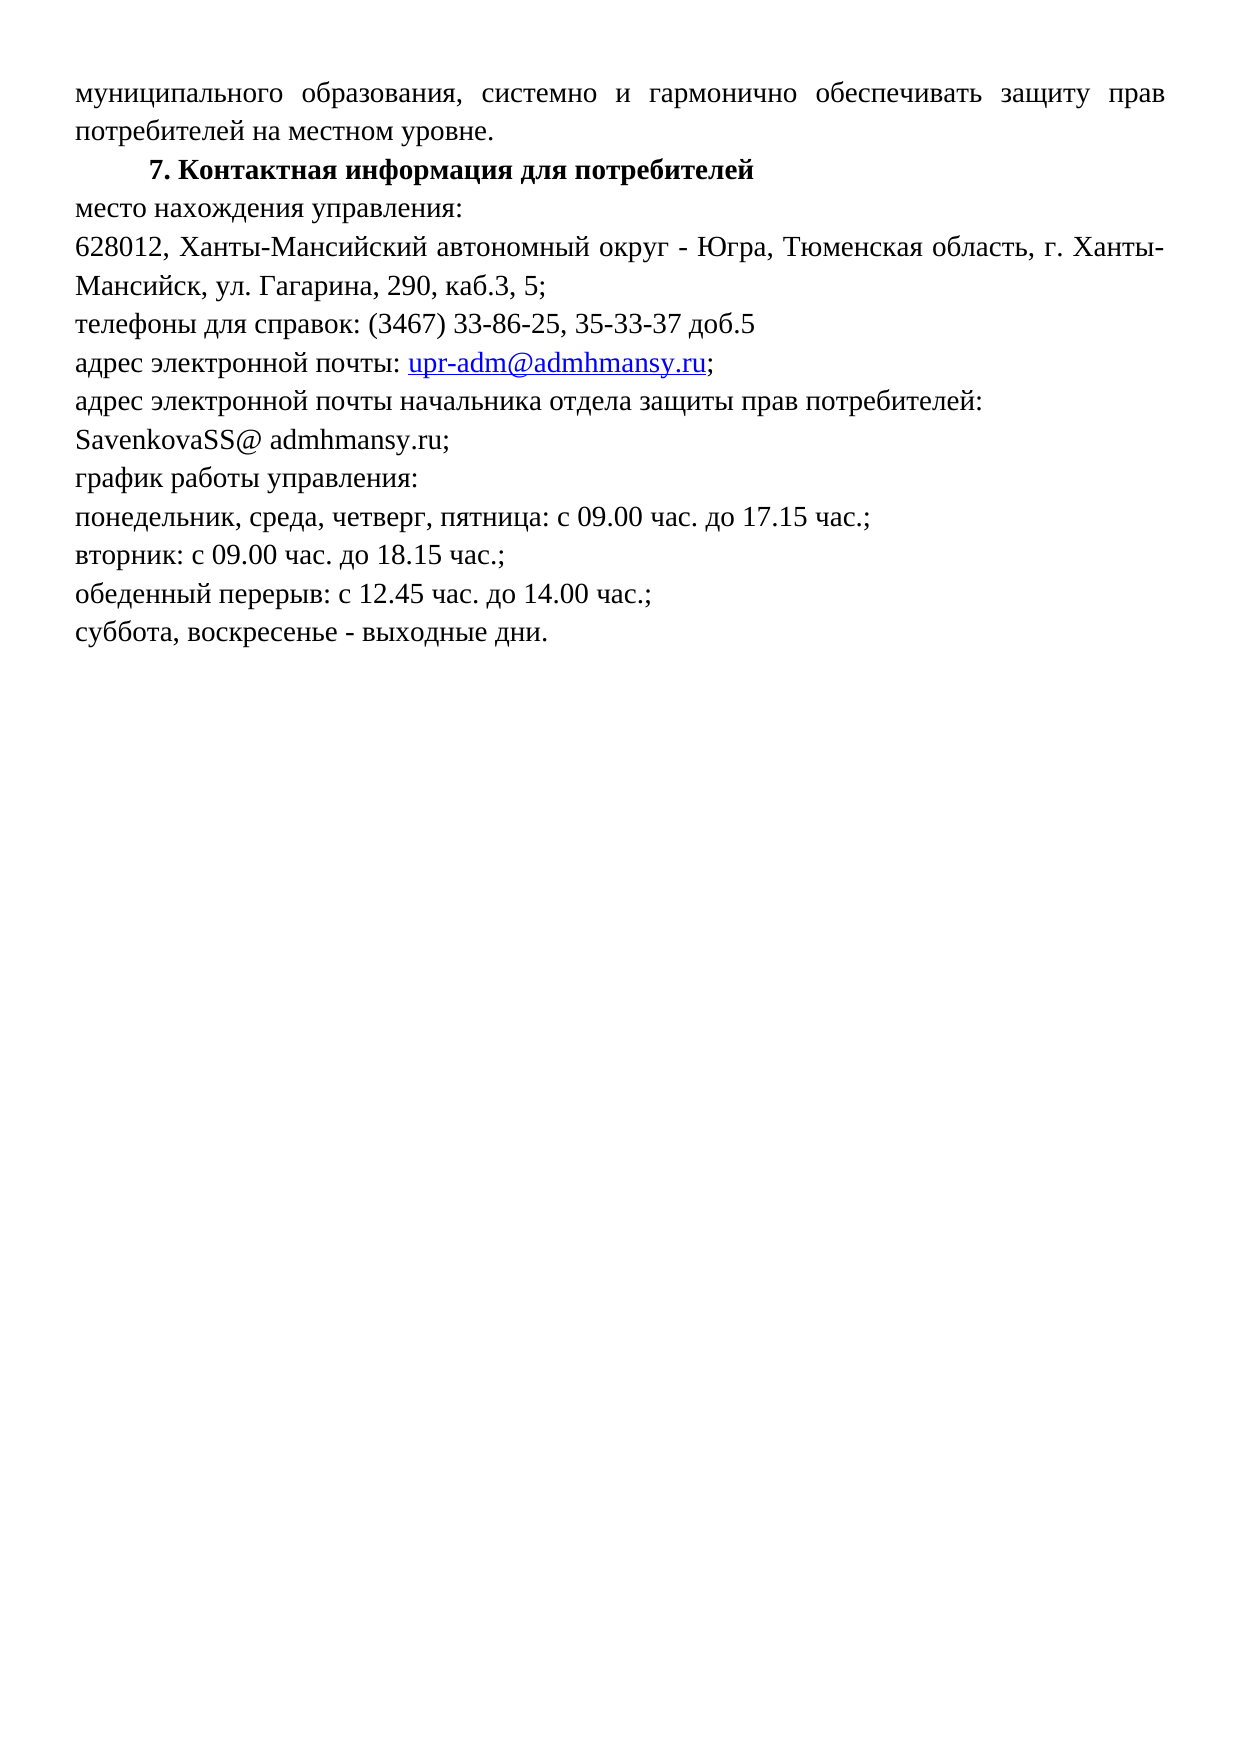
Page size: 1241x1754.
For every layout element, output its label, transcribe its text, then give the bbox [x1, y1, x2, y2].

text вторник: с 09.00 час. до 18.15 час.; [75, 537, 1165, 571]
text обеденный перерыв: с 12.45 час. до 14.00 час.; [75, 576, 1165, 609]
text место нахождения управления: [75, 191, 1165, 224]
text понедельник, среда, четверг, пятница: с 09.00 час. до 17.15 час.; [75, 499, 1165, 532]
text телефоны для справок: (3467) 33-86-25, 35-33-37 доб.5 [75, 306, 1165, 340]
text 7. Контактная информация для потребителей [75, 152, 1165, 186]
text суббота, воскресенье - выходные дни. [75, 614, 1165, 648]
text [75, 75, 1165, 147]
text адрес электронной почты начальника отдела защиты прав потребителей: [75, 383, 1165, 417]
text адрес электронной почты: upr-adm@admhmansy.ru; [75, 345, 1165, 378]
text график работы управления: [75, 460, 1165, 494]
text SavenkovaSS@ admhmansy.ru; [75, 422, 1165, 455]
text 628012, Ханты-Мансийский автономный округ - Югра, Тюменская область, г. Ханты-Мансийск, ул. Гагарина, 290, каб.3, 5; [75, 229, 1165, 301]
